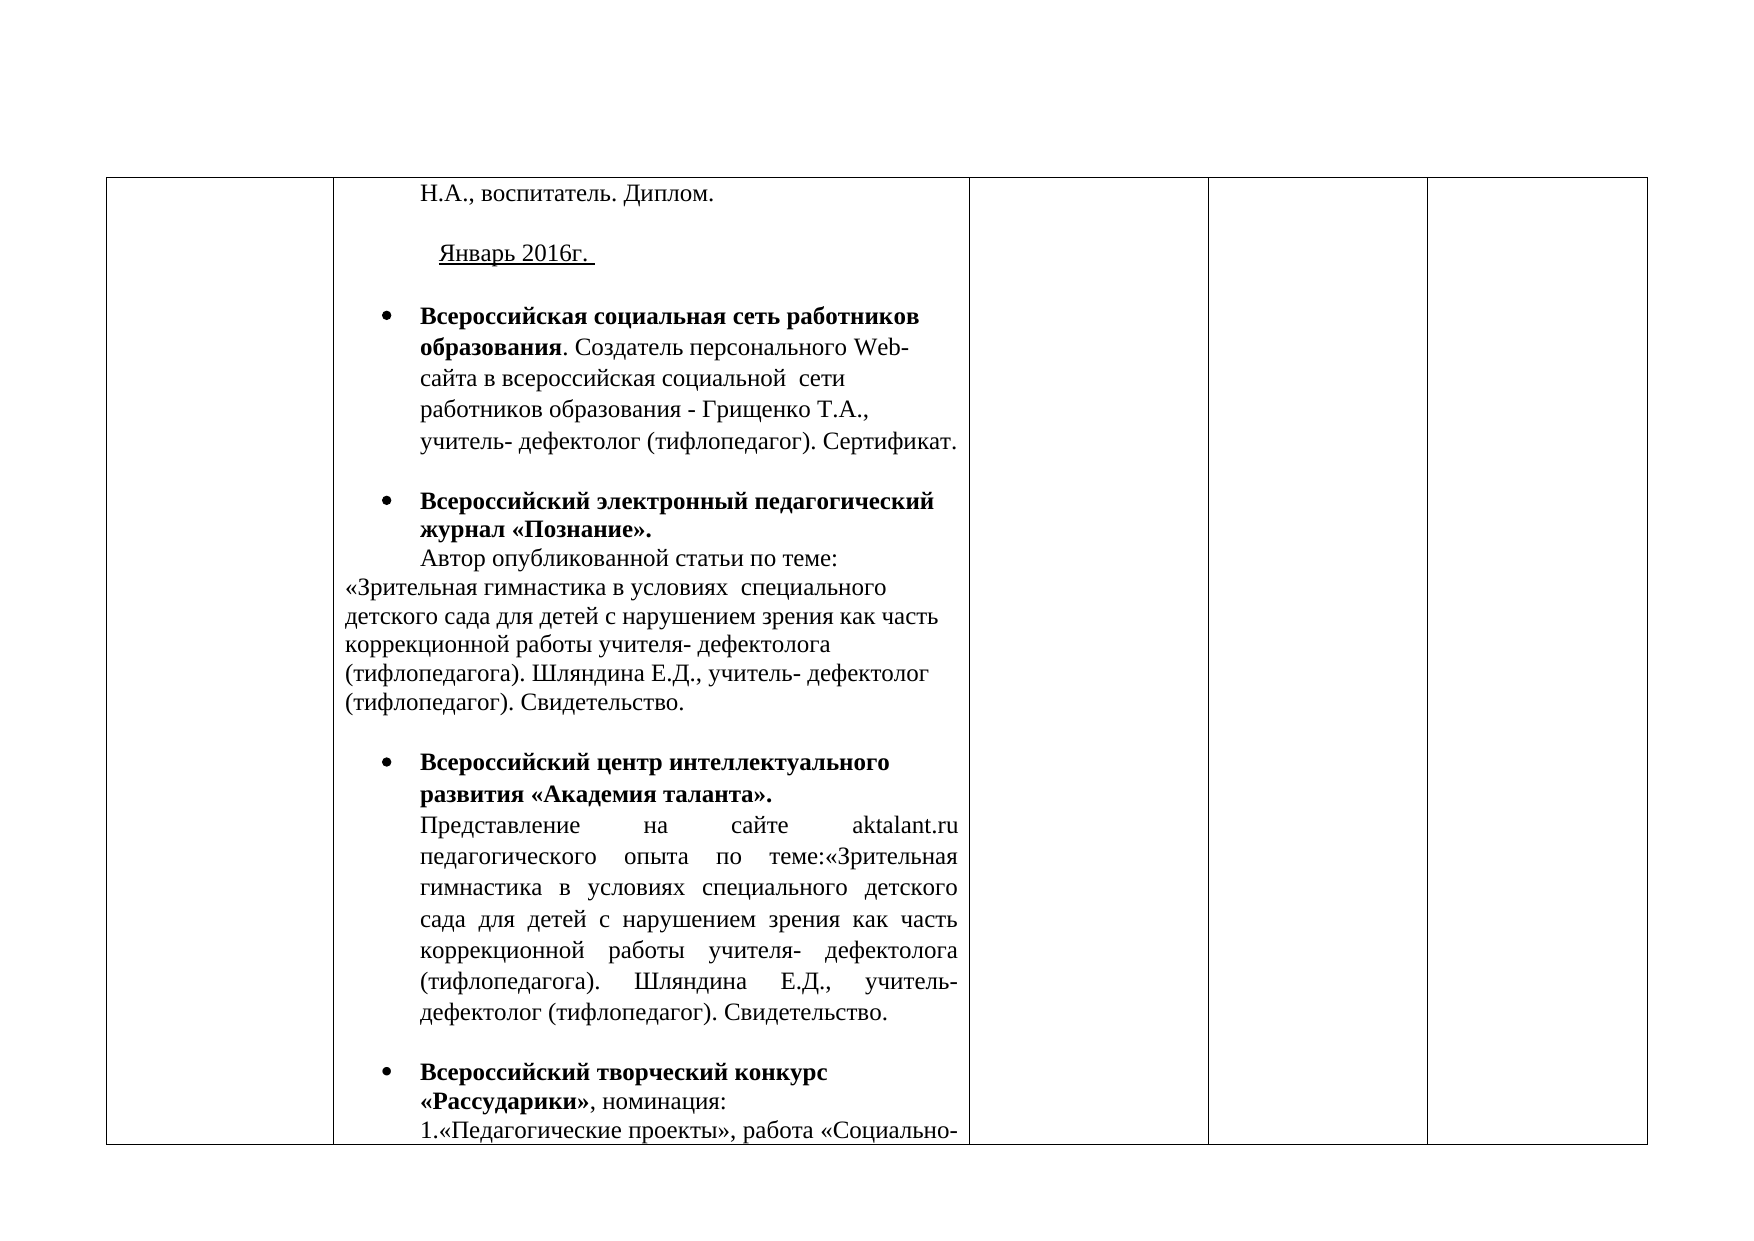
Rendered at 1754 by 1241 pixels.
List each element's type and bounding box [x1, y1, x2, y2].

table_cell [334, 178, 969, 1144]
